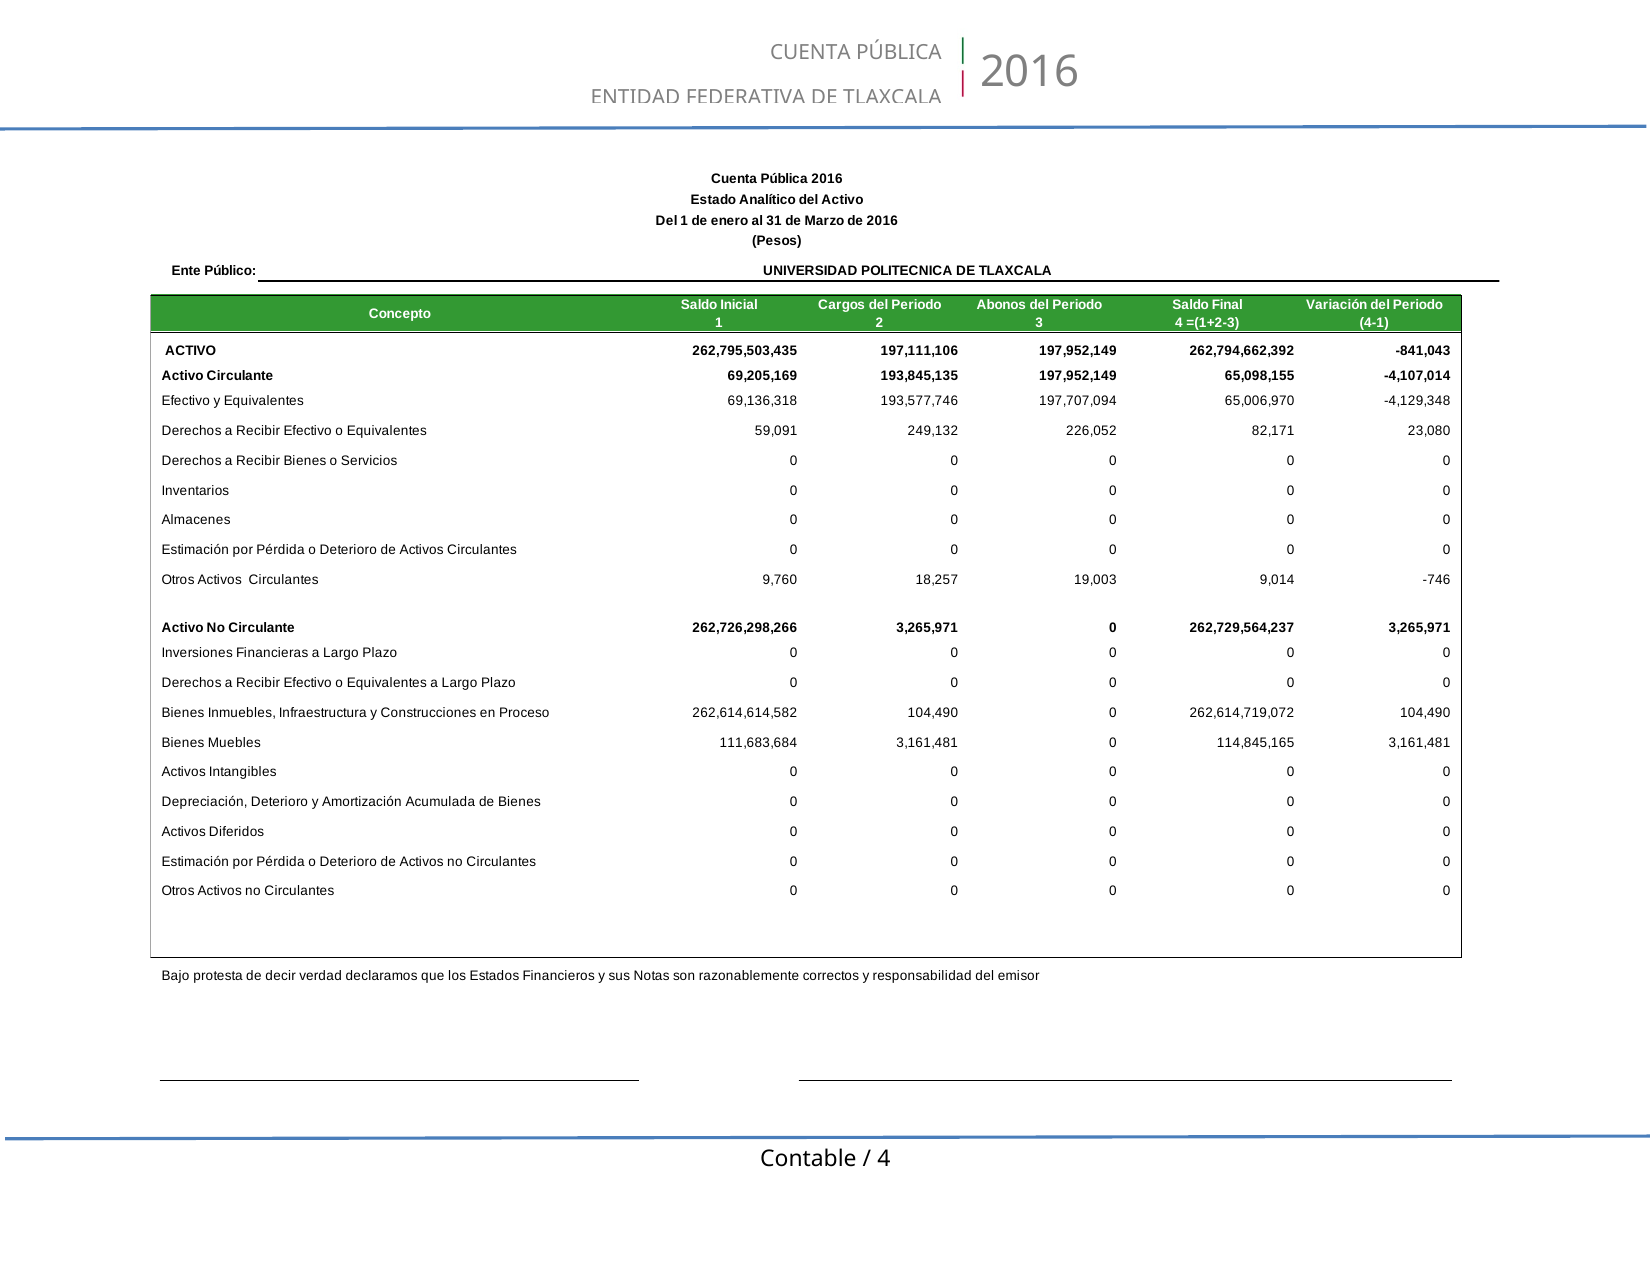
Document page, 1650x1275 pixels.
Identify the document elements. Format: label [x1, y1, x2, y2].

picture [956, 28, 974, 100]
